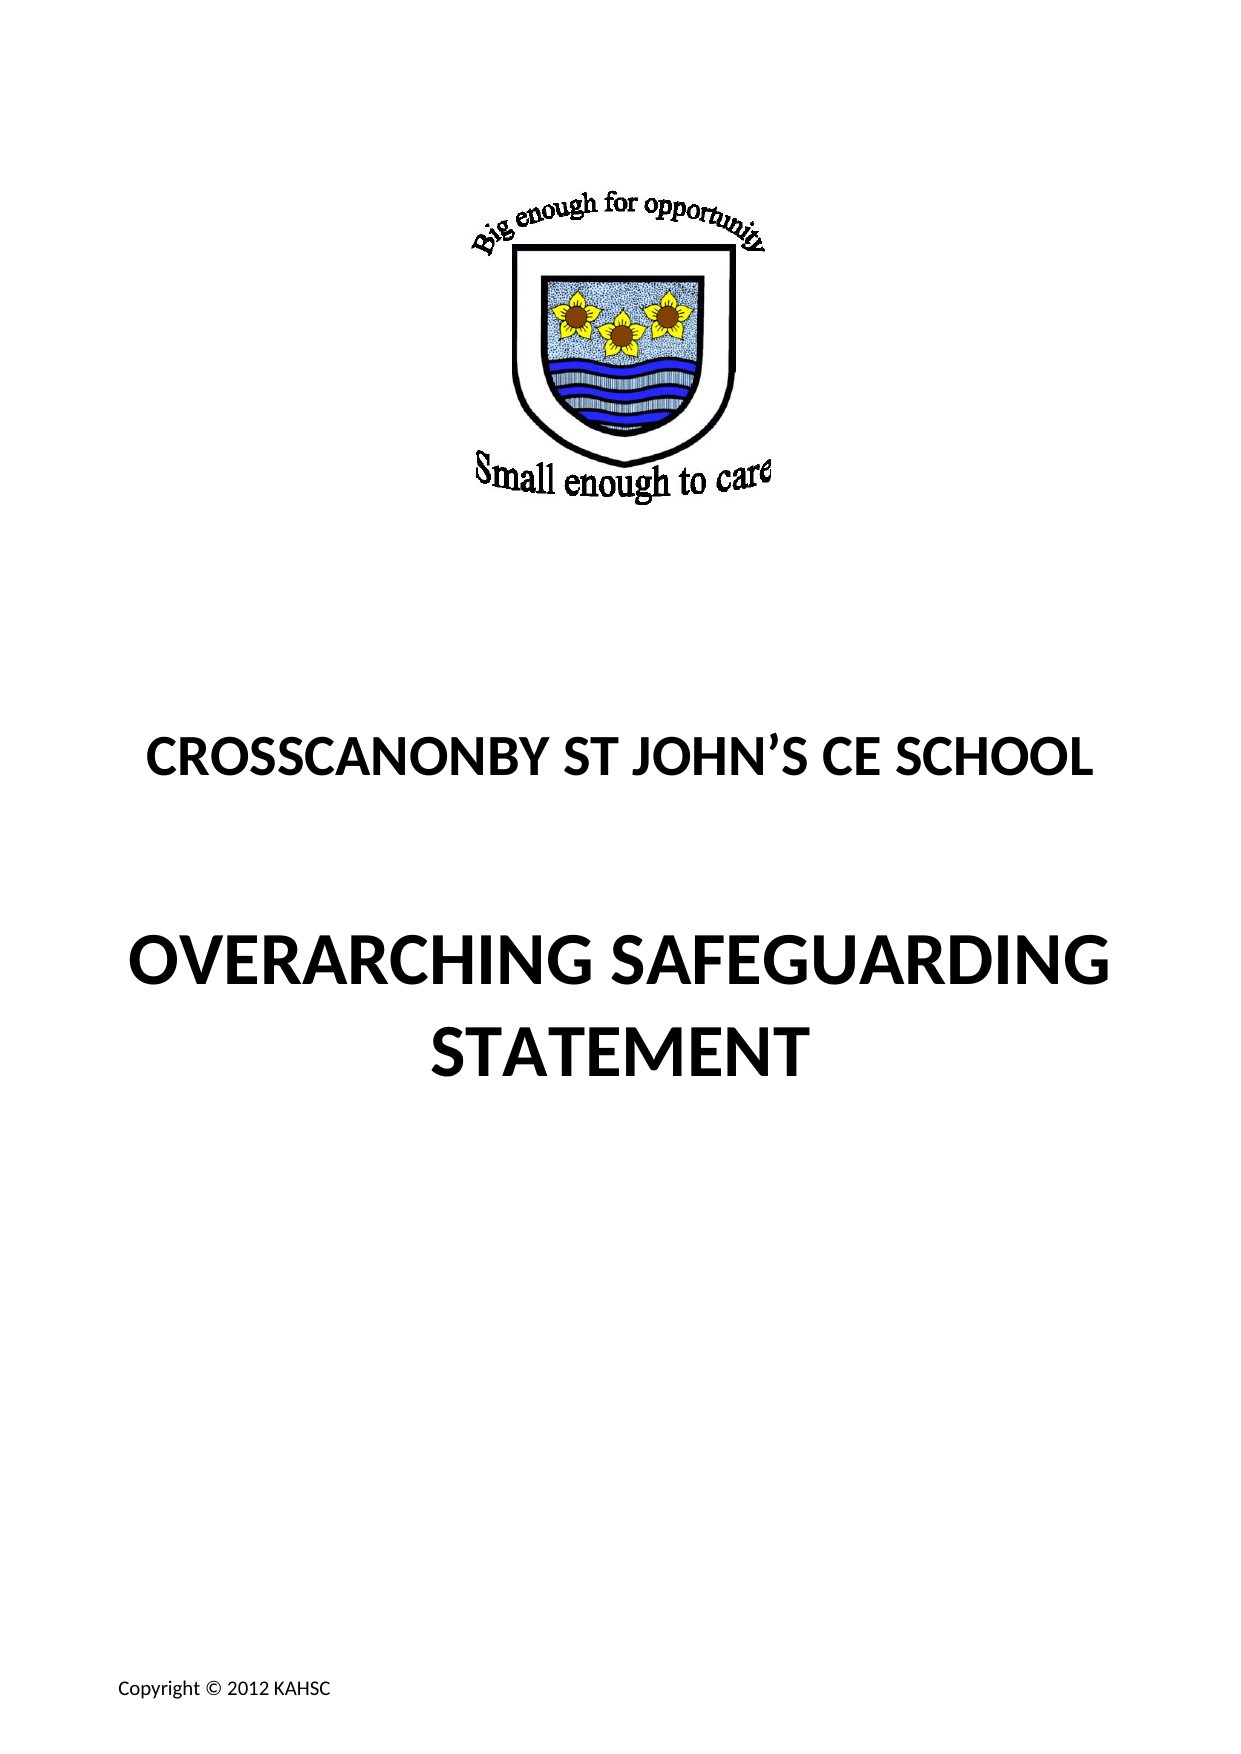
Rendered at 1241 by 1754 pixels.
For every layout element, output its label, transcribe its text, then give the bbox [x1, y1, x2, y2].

picture [469, 189, 771, 505]
title OVERARCHING SAFEGUARDING STATEMENT [118, 912, 1122, 1095]
title CROSSCANONBY ST JOHN’S CE SCHOOL [118, 718, 1122, 789]
